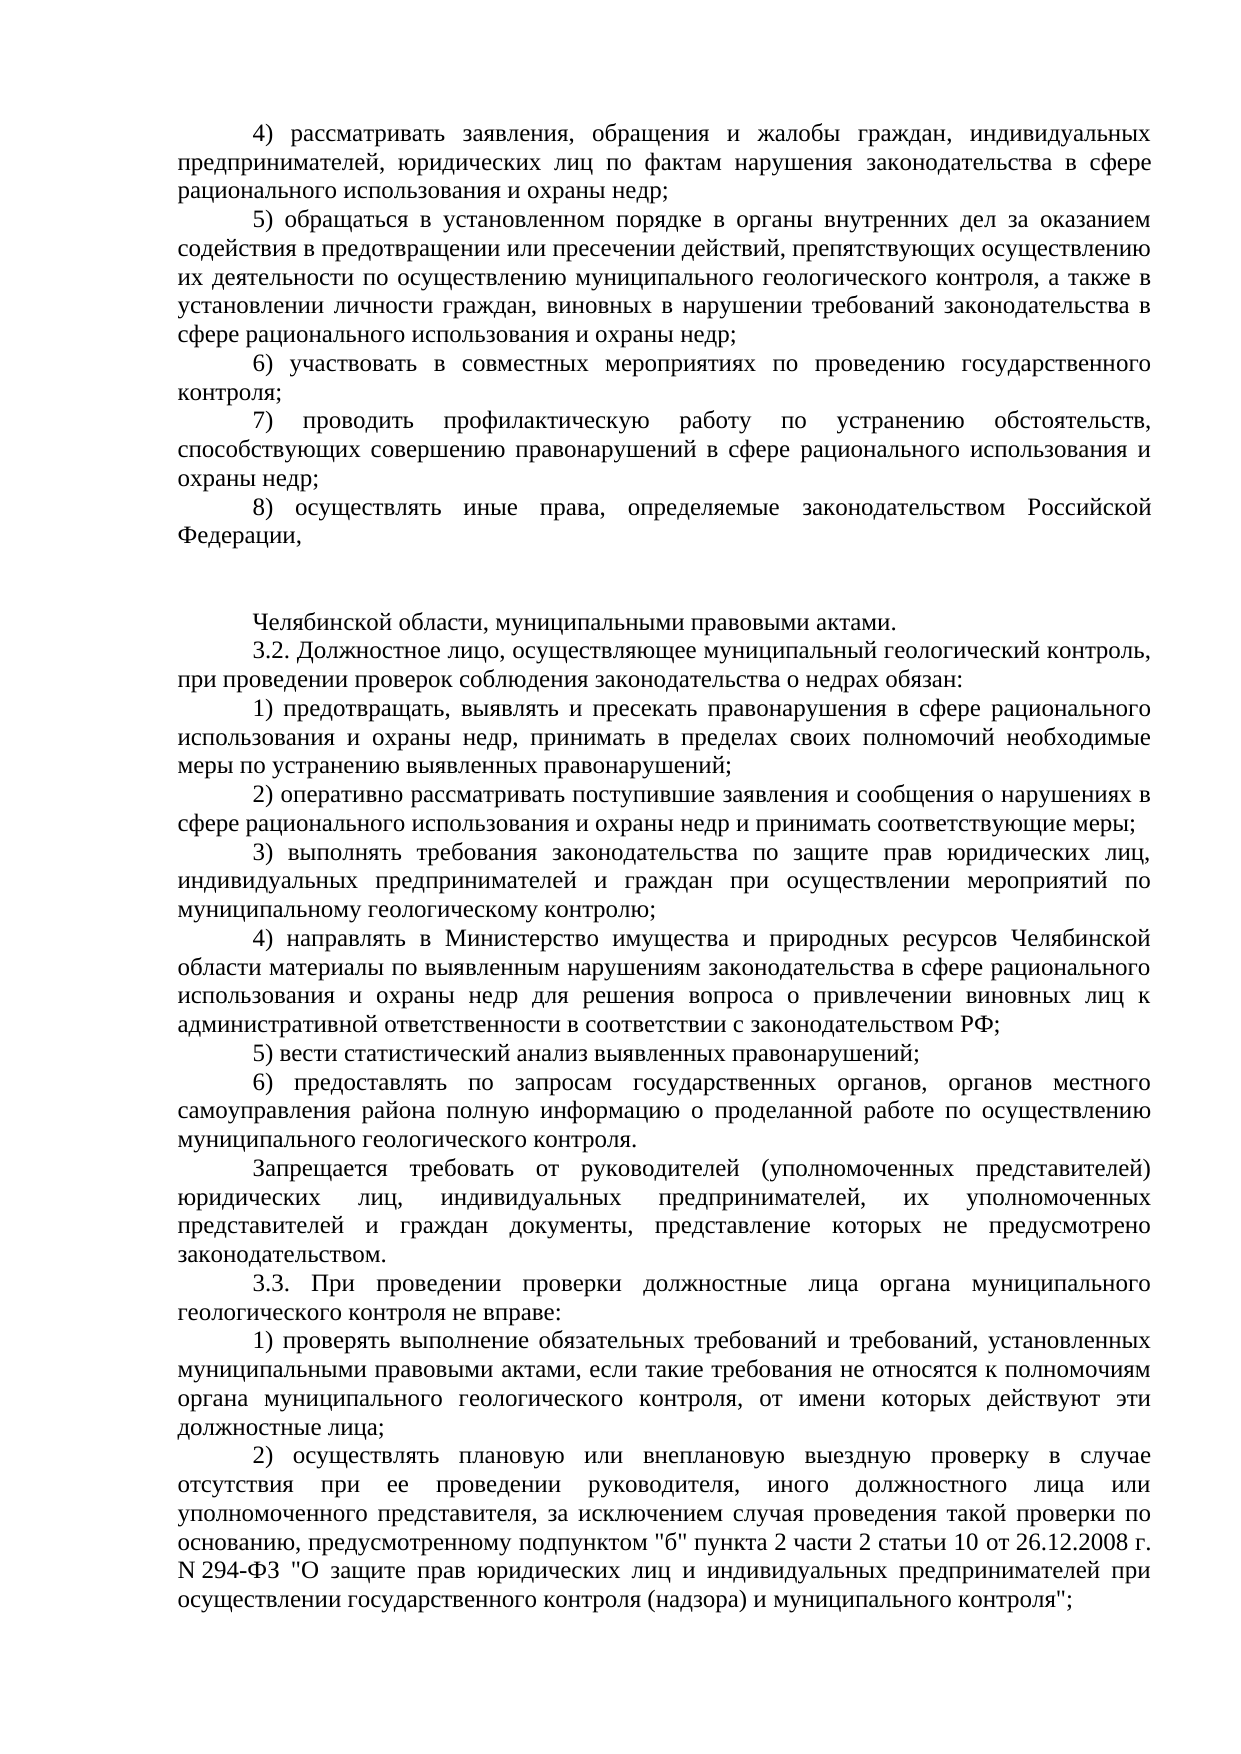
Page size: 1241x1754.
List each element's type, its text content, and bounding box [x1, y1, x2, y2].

text 7) проводить профилактическую работу по устранению обстоятельств, способствующих совершению правонарушений в сфере рационального использования и охраны недр; [177, 406, 1152, 492]
text 4) рассматривать заявления, обращения и жалобы граждан, индивидуальных предпринимателей, юридических лиц по фактам нарушения законодательства в сфере рационального использования и охраны недр; [177, 118, 1152, 204]
text 1) предотвращать, выявлять и пресекать правонарушения в сфере рационального использования и охраны недр, принимать в пределах своих полномочий необходимые меры по устранению выявленных правонарушений; [177, 693, 1152, 779]
text Запрещается требовать от руководителей (уполномоченных представителей) юридических лиц, индивидуальных предпринимателей, их уполномоченных представителей и граждан документы, представление которых не предусмотрено законодательством. [177, 1153, 1152, 1268]
text 2) осуществлять плановую или внеплановую выездную проверку в случае отсутствия при ее проведении руководителя, иного должностного лица или уполномоченного представителя, за исключением случая проведения такой проверки по основанию, предусмотренному подпунктом "б" пункта 2 части 2 статьи 10 от 26.12.2008 г. N 294-ФЗ "О защите прав юридических лиц и индивидуальных предпринимателей при осуществлении государственного контроля (надзора) и муниципального контроля"; [177, 1441, 1152, 1613]
text 6) предоставлять по запросам государственных органов, органов местного самоуправления района полную информацию о проделанной работе по осуществлению муниципального геологического контроля. [177, 1067, 1152, 1153]
text 2) оперативно рассматривать поступившие заявления и сообщения о нарушениях в сфере рационального использования и охраны недр и принимать соответствующие меры; [177, 779, 1152, 837]
text 1) проверять выполнение обязательных требований и требований, установленных муниципальными правовыми актами, если такие требования не относятся к полномочиям органа муниципального геологического контроля, от имени которых действуют эти должностные лица; [177, 1326, 1152, 1441]
text 4) направлять в Министерство имущества и природных ресурсов Челябинской области материалы по выявленным нарушениям законодательства в сфере рационального использования и охраны недр для решения вопроса о привлечении виновных лиц к административной ответственности в соответствии с законодательством РФ; [177, 923, 1152, 1038]
text 6) участвовать в совместных мероприятиях по проведению государственного контроля; [177, 348, 1152, 406]
text 5) обращаться в установленном порядке в органы внутренних дел за оказанием содействия в предотвращении или пресечении действий, препятствующих осуществлению их деятельности по осуществлению муниципального геологического контроля, а также в установлении личности граждан, виновных в нарушении требований законодательства в сфере рационального использования и охраны недр; [177, 204, 1152, 348]
text 3.3. При проведении проверки должностные лица органа муниципального геологического контроля не вправе: [177, 1268, 1152, 1326]
text 3.2. Должностное лицо, осуществляющее муниципальный геологический контроль, при проведении проверок соблюдения законодательства о недрах обязан: [177, 636, 1152, 693]
text 8) осуществлять иные права, определяемые законодательством Российской Федерации, [177, 492, 1152, 549]
text 5) вести статистический анализ выявленных правонарушений; [177, 1038, 1152, 1067]
text Челябинской области, муниципальными правовыми актами. [177, 607, 1152, 636]
text 3) выполнять требования законодательства по защите прав юридических лиц, индивидуальных предпринимателей и граждан при осуществлении мероприятий по муниципальному геологическому контролю; [177, 837, 1152, 923]
